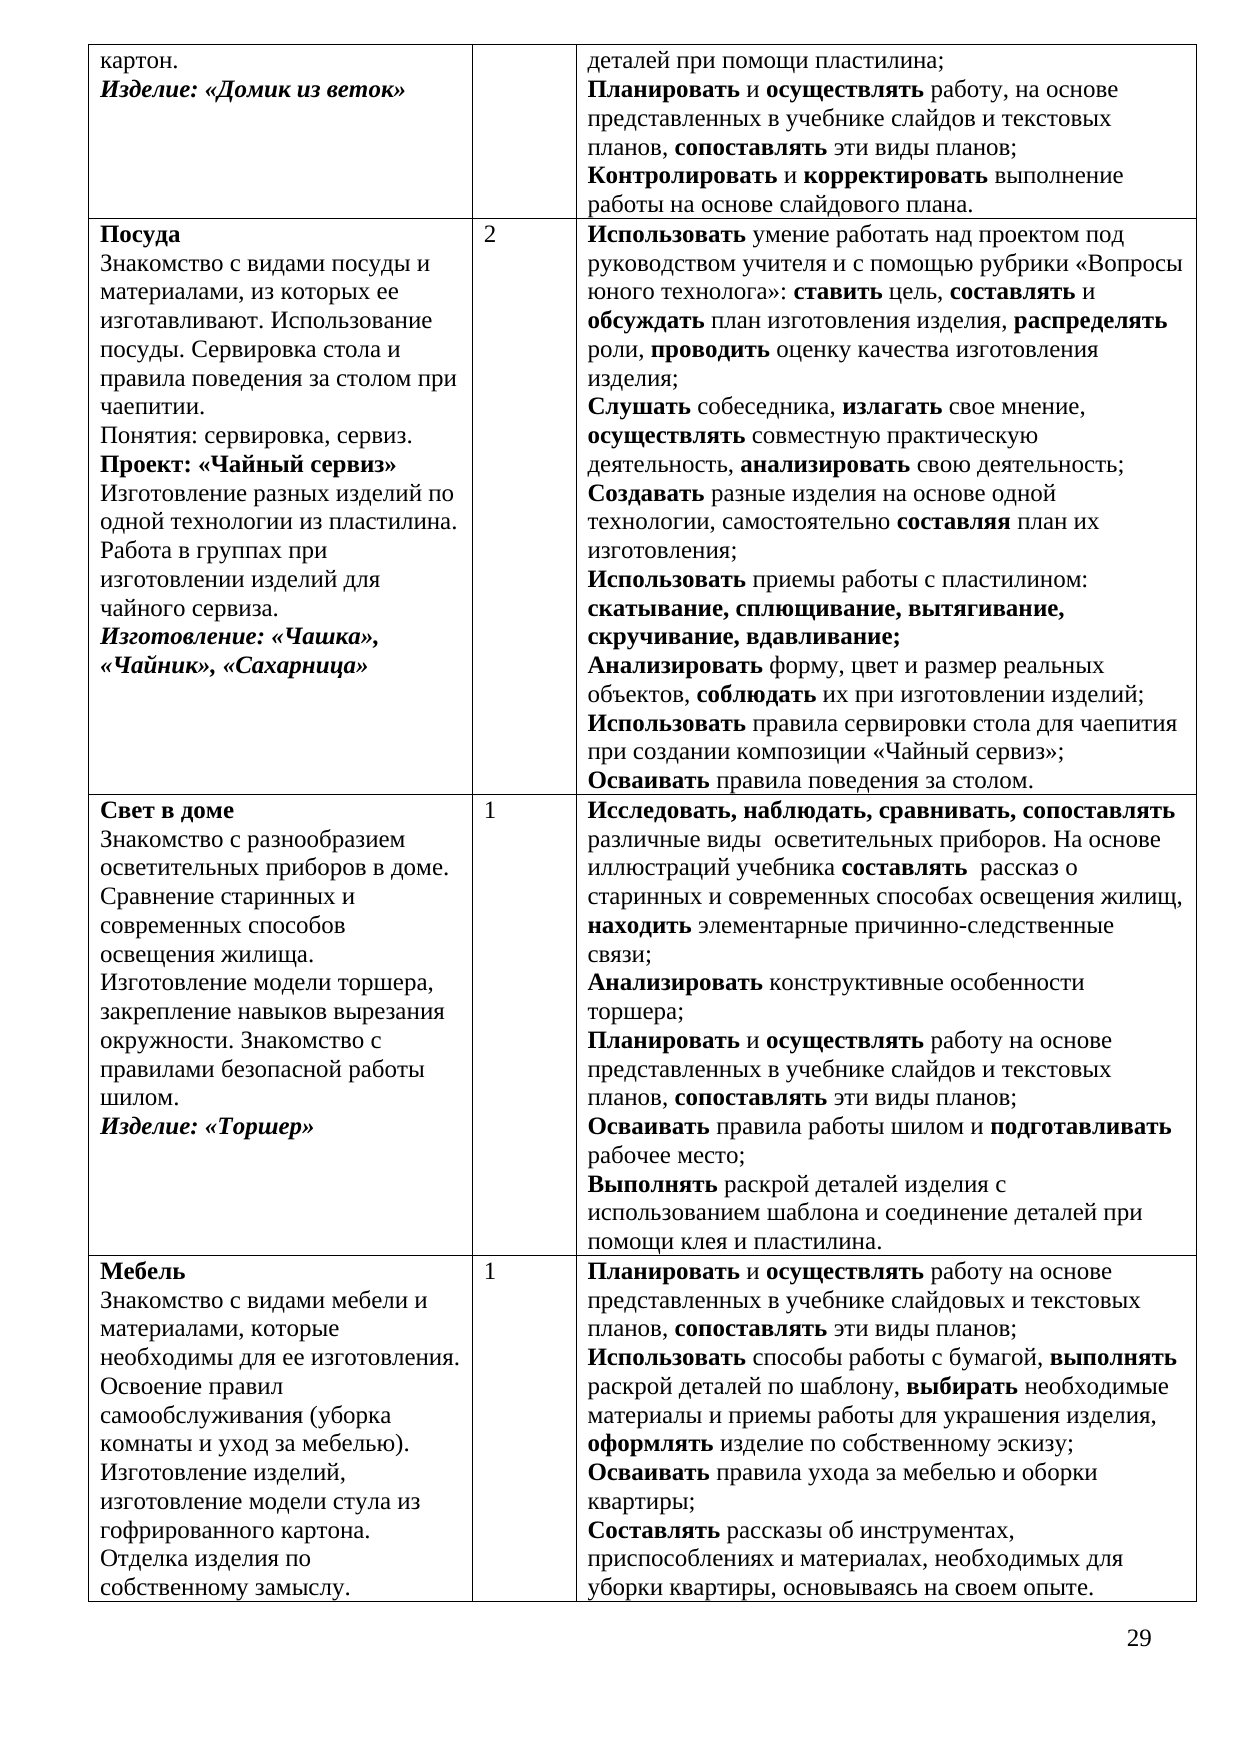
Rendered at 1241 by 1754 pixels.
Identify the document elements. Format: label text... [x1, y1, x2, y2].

table_cell 1 [473, 1256, 576, 1601]
table_cell Исследовать, наблюдать, сравнивать, сопоставлять различные виды осветительных приборов. На основе иллюстраций учебника составлять рассказ о старинных и современных способах освещения жилищ, находить элементарные причинно-следственные связи; Анализировать конструктивные особенности торшера; Планировать и осуществлять работу на основе представленных в учебнике слайдов и текстовых планов, сопоставлять эти виды планов; Осваивать правила работы шилом и подготавливать рабочее место; Выполнять раскрой деталей изделия с использованием шаблона и соединение деталей при помощи клея и пластилина. [577, 795, 1196, 1255]
table_cell 1 [473, 795, 576, 1255]
table_cell Свет в доме Знакомство с разнообразием осветительных приборов в доме. Сравнение старинных и современных способов освещения жилища. Изготовление модели торшера, закрепление навыков вырезания окружности. Знакомство с правилами безопасной работы шилом. Изделие: «Торшер» [89, 795, 472, 1255]
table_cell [89, 45, 472, 218]
table_cell Использовать умение работать над проектом под руководством учителя и с помощью рубрики «Вопросы юного технолога»: ставить цель, составлять и обсуждать план изготовления изделия, распределять роли, проводить оценку качества изготовления изделия; Слушать собеседника, излагать свое мнение, осуществлять совместную практическую деятельность, анализировать свою деятельность; Создавать разные изделия на основе одной технологии, самостоятельно составляя план их изготовления; Использовать приемы работы с пластилином: скатывание, сплющивание, вытягивание, скручивание, вдавливание; Анализировать форму, цвет и размер реальных объектов, соблюдать их при изготовлении изделий; Использовать правила сервировки стола для чаепития при создании композиции «Чайный сервиз»; Осваивать правила поведения за столом. [577, 219, 1196, 794]
table_cell 2 [473, 219, 576, 794]
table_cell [577, 45, 1196, 218]
table_cell Посуда Знакомство с видами посуды и материалами, из которых ее изготавливают. Использование посуды. Сервировка стола и правила поведения за столом при чаепитии. Понятия: сервировка, сервиз. Проект: «Чайный сервиз» Изготовление разных изделий по одной технологии из пластилина. Работа в группах при изготовлении изделий для чайного сервиза. Изготовление: «Чашка», «Чайник», «Сахарница» [89, 219, 472, 794]
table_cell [89, 1256, 472, 1601]
table_cell 1 [473, 45, 576, 218]
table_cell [577, 1256, 1196, 1601]
